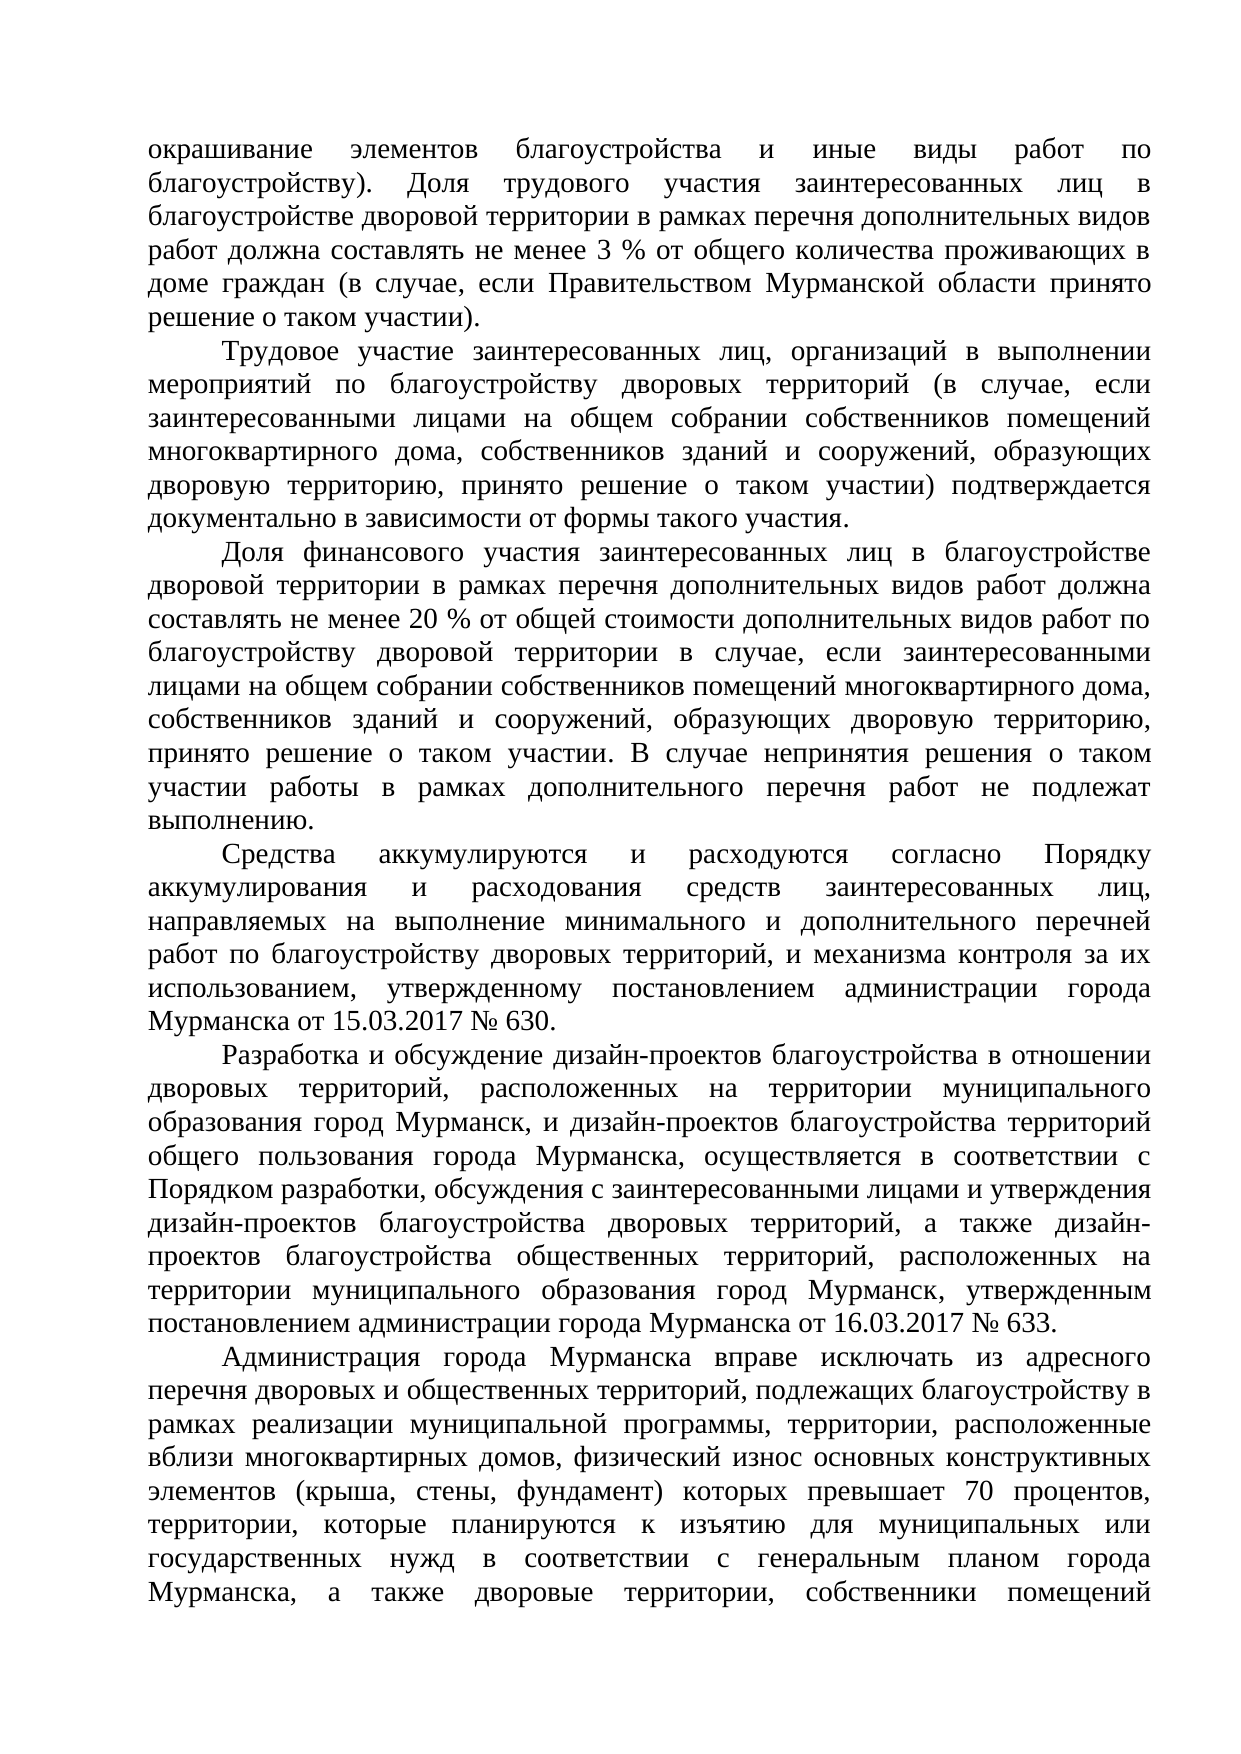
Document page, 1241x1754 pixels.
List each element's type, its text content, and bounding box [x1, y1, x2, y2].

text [148, 1339, 1152, 1607]
text Трудовое участие заинтересованных лиц, организаций в выполнении мероприятий по благоустройству дворовых территорий (в случае, если заинтересованными лицами на общем собрании собственников помещений многоквартирного дома, собственников зданий и сооружений, образующих дворовую территорию, принято решение о таком участии) подтверждается документально в зависимости от формы такого участия. [148, 333, 1152, 534]
text Разработка и обсуждение дизайн-проектов благоустройства в отношении дворовых территорий, расположенных на территории муниципального образования город Мурманск, и дизайн-проектов благоустройства территорий общего пользования города Мурманска, осуществляется в соответствии с Порядком разработки, обсуждения с заинтересованными лицами и утверждения дизайн-проектов благоустройства дворовых территорий, а также дизайн-проектов благоустройства общественных территорий, расположенных на территории муниципального образования город Мурманск, утвержденным постановлением администрации города Мурманска от 16.03.2017 № 633. [148, 1037, 1152, 1339]
text Доля финансового участия заинтересованных лиц в благоустройстве дворовой территории в рамках перечня дополнительных видов работ должна составлять не менее 20 % от общей стоимости дополнительных видов работ по благоустройству дворовой территории в случае, если заинтересованными лицами на общем собрании собственников помещений многоквартирного дома, собственников зданий и сооружений, образующих дворовую территорию, принято решение о таком участии. В случае непринятия решения о таком участии работы в рамках дополнительного перечня работ не подлежат выполнению. [148, 534, 1152, 836]
text Средства аккумулируются и расходуются согласно Порядку аккумулирования и расходования средств заинтересованных лиц, направляемых на выполнение минимального и дополнительного перечней работ по благоустройству дворовых территорий, и механизма контроля за их использованием, утвержденному постановлением администрации города Мурманска от 15.03.2017 № 630. [148, 836, 1152, 1037]
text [148, 131, 1152, 333]
